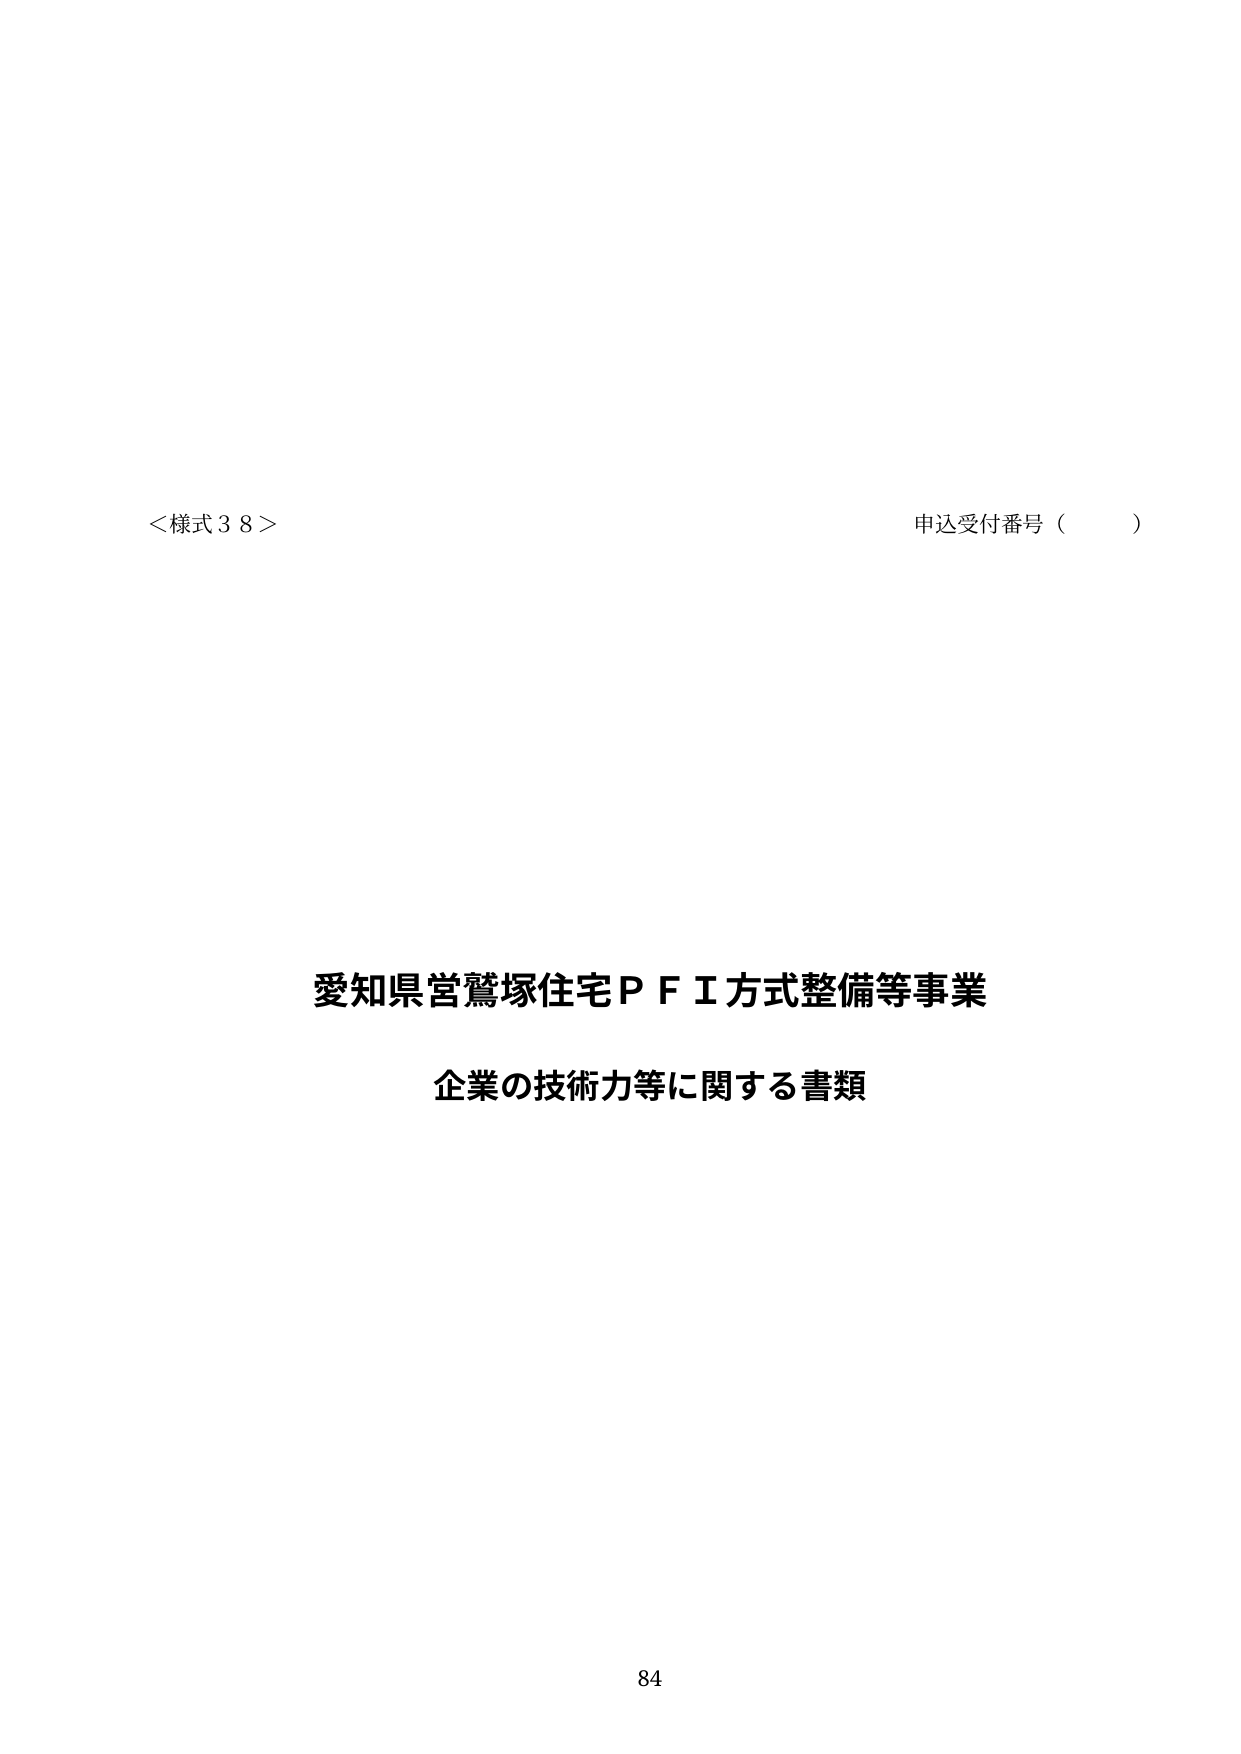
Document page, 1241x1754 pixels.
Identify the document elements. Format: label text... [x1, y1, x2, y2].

text ＜様式３８＞ 申込受付番号（ ） [148, 507, 1181, 539]
text 企業の技術力等に関する書類 [148, 1052, 1152, 1116]
text 愛知県営鷲塚住宅ＰＦＩ方式整備等事業 [148, 956, 1152, 1020]
